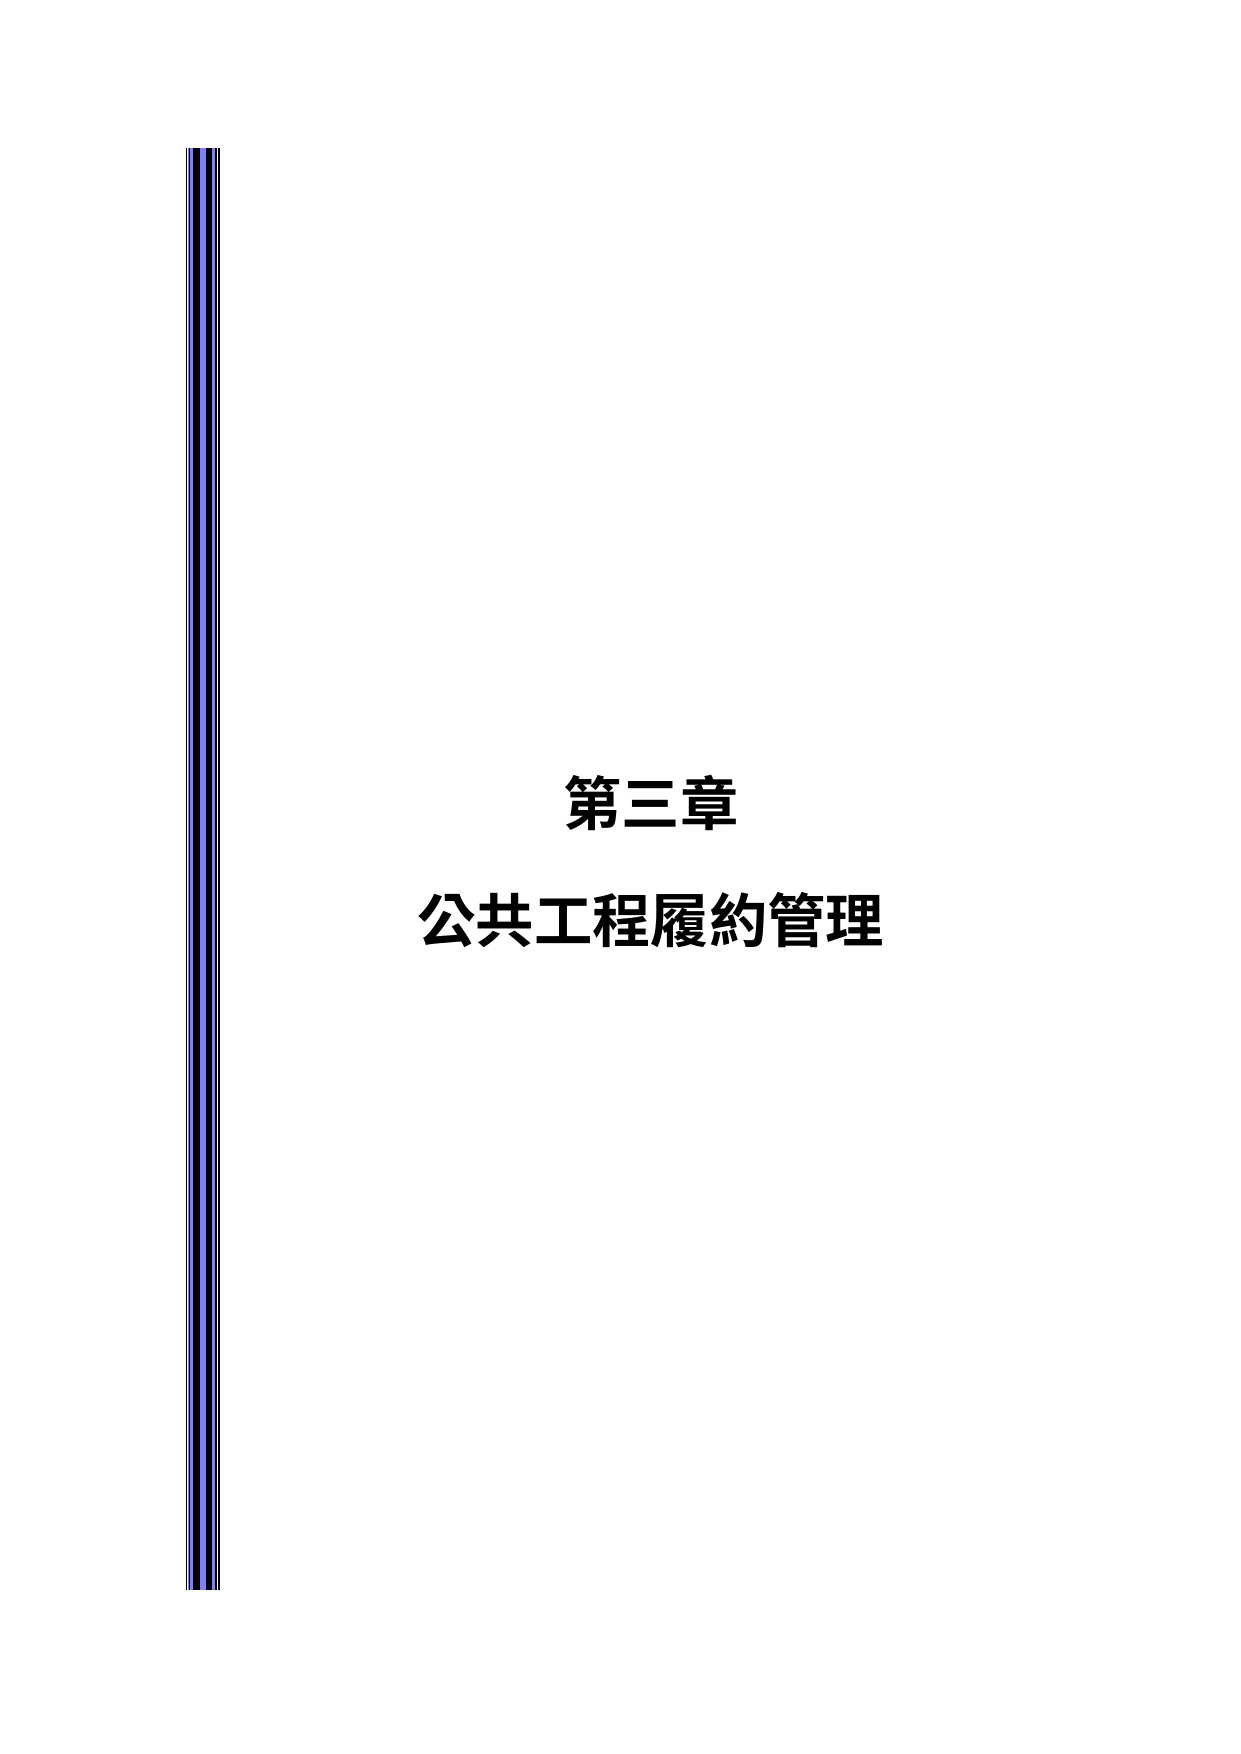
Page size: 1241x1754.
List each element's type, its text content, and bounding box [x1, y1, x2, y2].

table_header 第三章 公共工程履約管理 [220, 148, 1090, 1590]
